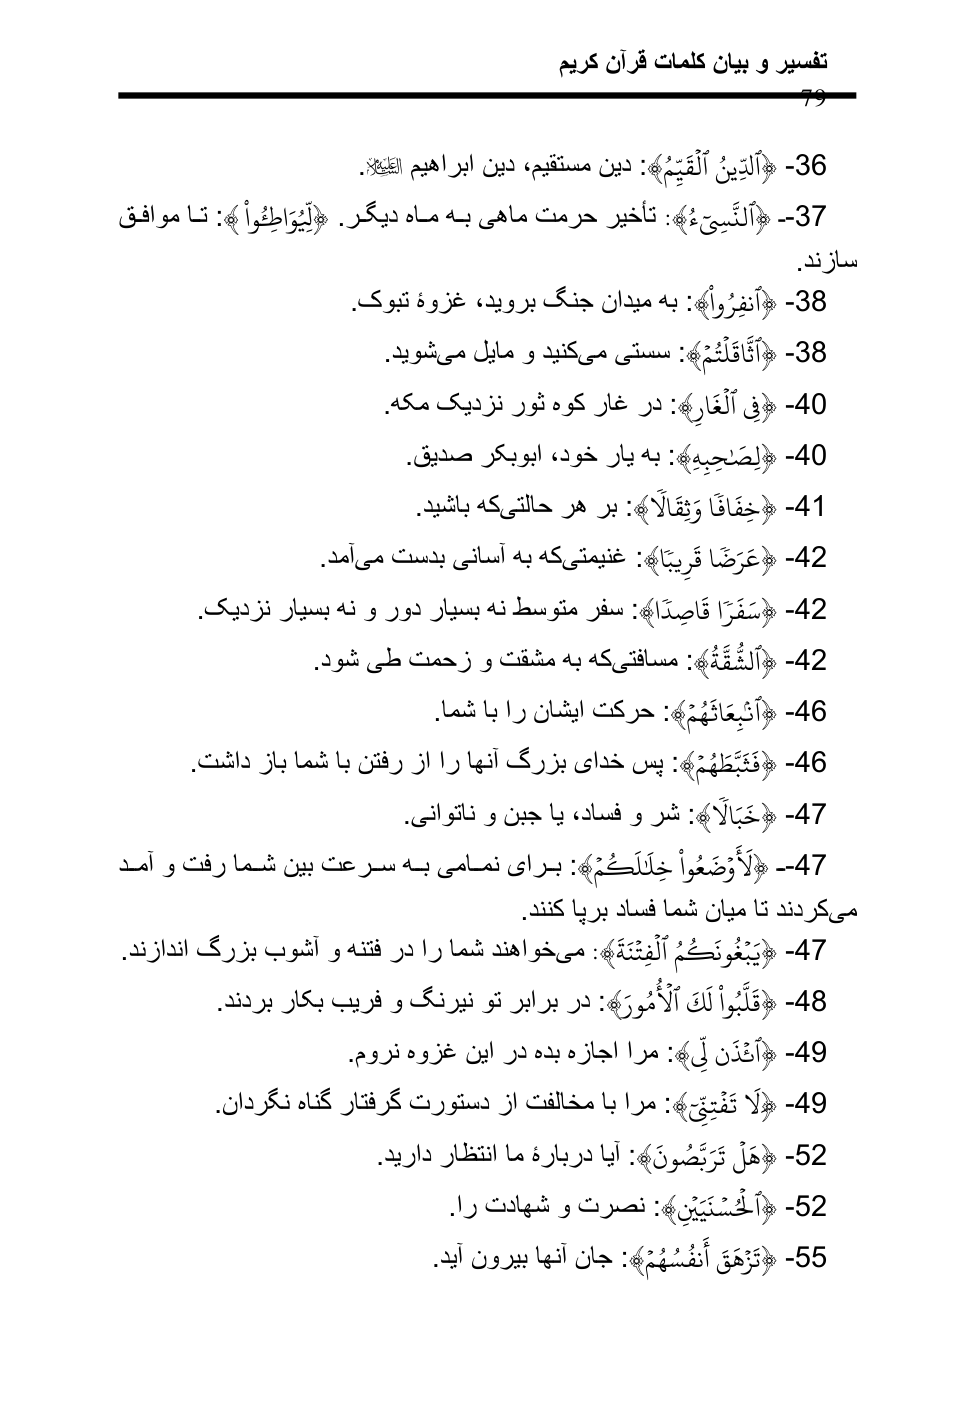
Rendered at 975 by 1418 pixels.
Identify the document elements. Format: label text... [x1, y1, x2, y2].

text 47- ﴿لَأَوۡضَعُواْ خِلَٰلَكُمۡ﴾: برای نمامی به سرعت بین شما رفت و آمد می‌کردند تا میان شما فساد برپا کنند. [118, 841, 857, 926]
text 36- ﴿ٱلدِّينُ ٱلۡقَيِّمُ﴾: دین مستقیم، دین ابراهیم ÷. [118, 141, 857, 193]
text 47- ﴿يَبۡغُونَكُمُ ٱلۡفِتۡنَةَ﴾: می‌خواهند شما را در فتنه و آشوب بزرگ اندازند. [118, 926, 857, 977]
text 40- ﴿لِصَٰحِبِهِ﴾: به یار خود، ابوبکر صدیق. [118, 431, 857, 482]
text 46- ﴿فَثَبَّطَهُمۡ﴾: پس خدای بزرگ آنها را از رفتن با شما باز داشت. [118, 739, 857, 790]
text 40- ﴿فِي ٱلۡغَارِ﴾: در غار کوه ثور نزدیک مکه. [118, 380, 857, 431]
text 48- ﴿قَلَّبُواْ لَكَ ٱلۡأُمُورَ﴾: در برابر تو نیرنگ و فریب بکار بردند. [118, 977, 857, 1028]
text 41- ﴿خِفَافٗا وَثِقَالٗا﴾: بر هر حالتی‌که باشید. [118, 482, 857, 534]
text ‍46- ﴿ٱنۢبِعَاثَهُمۡ﴾: حرکت ایشان را با شما. [118, 687, 857, 739]
text 47- ﴿خَبَالٗا﴾: شر و فساد، یا جبن و ناتوانی. [118, 790, 857, 841]
text 38- ﴿ٱثَّاقَلۡتُمۡ﴾: سستی می‌کنید و مایل می‌شوید. [118, 329, 857, 380]
text 52- ﴿هَلۡ تَرَبَّصُونَ﴾: آیا دربارۀ ما انتظار دارید. [118, 1131, 857, 1182]
text 38- ﴿ٱنفِرُواْ﴾: به میدان جنگ بروید، غزوۀ تبوک. [118, 277, 857, 329]
text 42- ﴿سَفَرٗا قَاصِدٗا﴾: سفر متوسط نه بسیار دور و نه بسیار نزدیک. [118, 585, 857, 636]
text 37- ﴿ٱلنَّسِيٓءُ﴾: تأخیر حرمت ماهی به ماه دیگر. ﴿لِّيُوَاطِ‍ُٔواْ ﴾: تا موافق سازند. [118, 193, 857, 277]
text 49- ﴿ٱئۡذَن لِّي﴾: مرا اجازه بده در این غزوه نروم. [118, 1028, 857, 1080]
text 42- ﴿ٱلشُّقَّةُ﴾: مسافتی‌که به مشقت و زحمت طی شود. [118, 636, 857, 687]
text 49- ﴿َلَا تَفۡتِنِّيٓ﴾: مرا با مخالفت از دستورت گرفتار گناه نگردان. [118, 1080, 857, 1131]
text 52- ﴿ٱلۡحُسۡنَيَيۡنِ﴾: نصرت و شهادت را. [118, 1182, 857, 1233]
text 42- ﴿عَرَضٗا قَرِيبٗا﴾: غنیمتی‌که به آسانی بدست می‌آمد. [118, 534, 857, 585]
text 55- ﴿تَزۡهَقَ أَنفُسُهُمۡ﴾: جان آنها بیرون آید. [118, 1233, 857, 1285]
